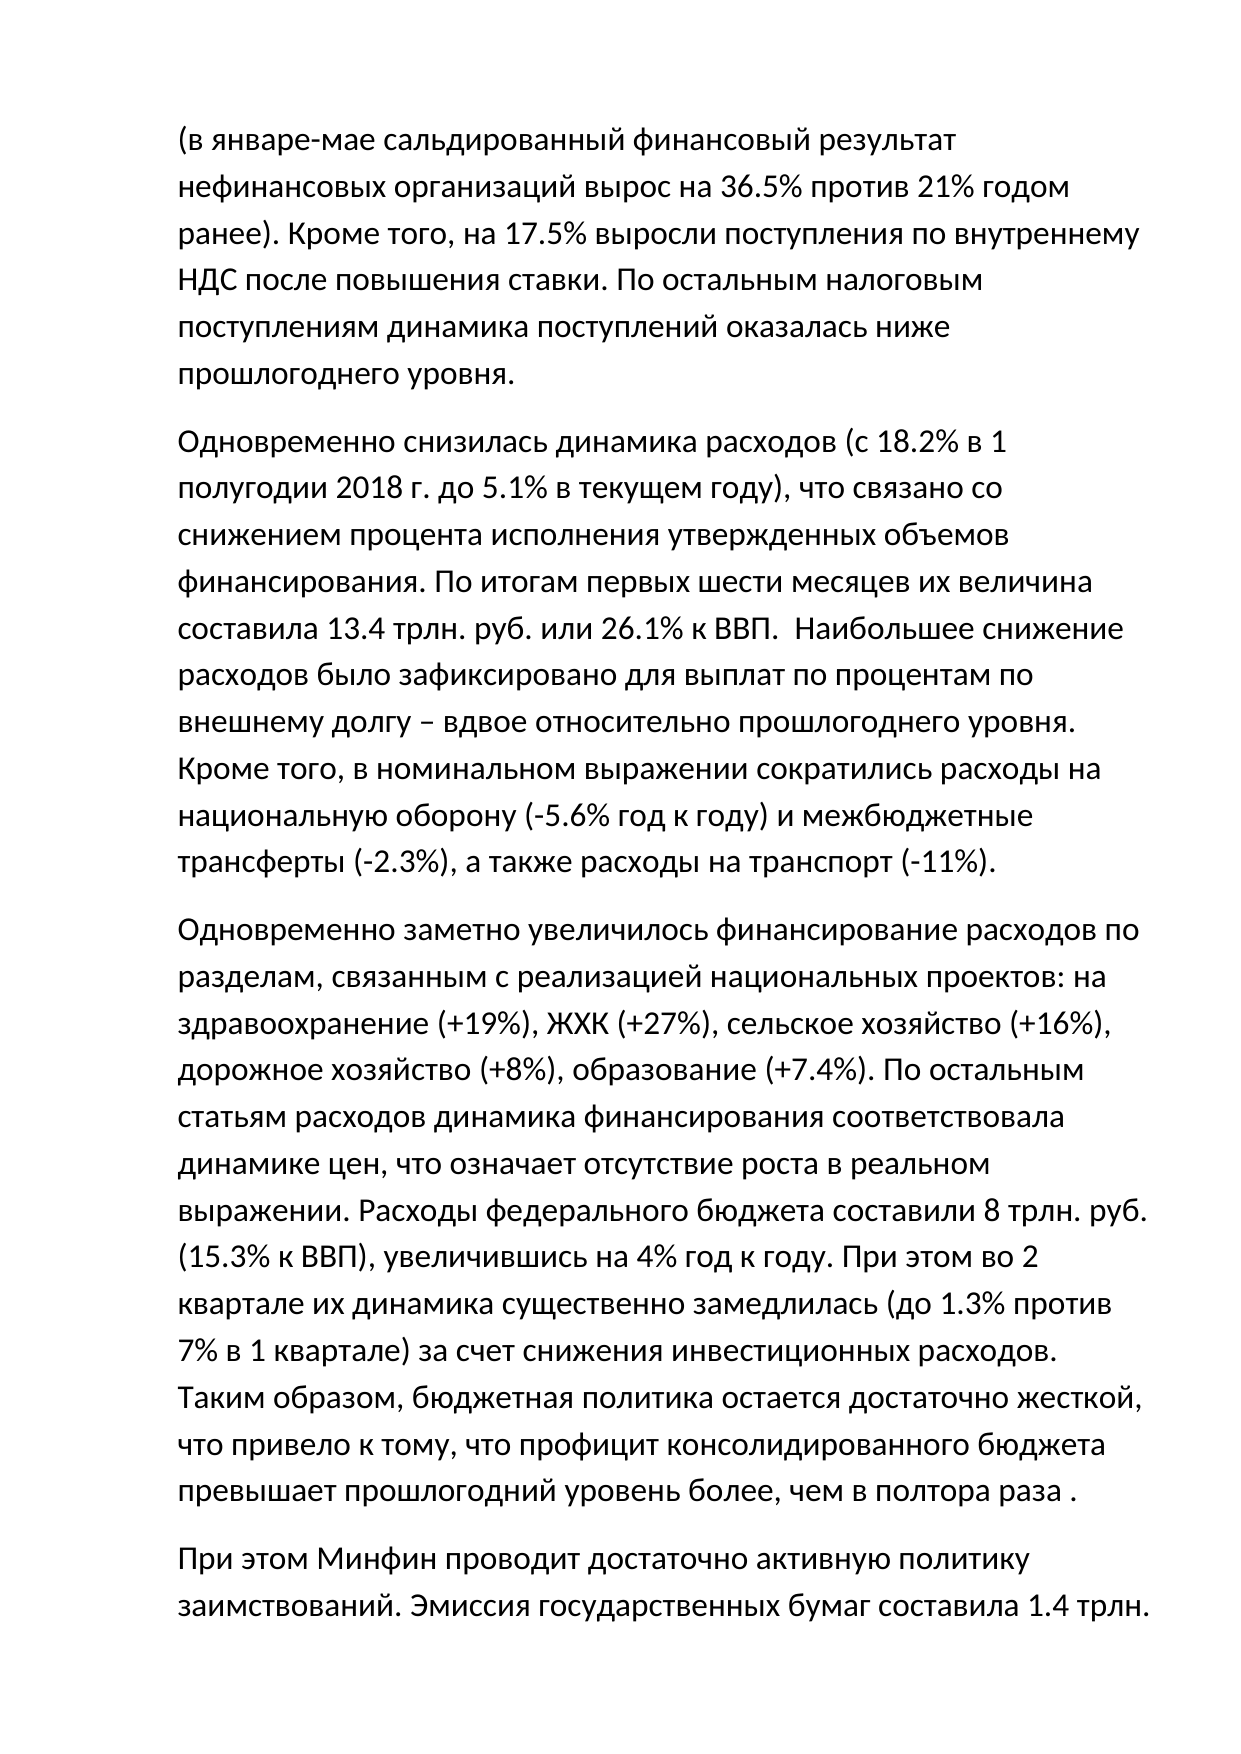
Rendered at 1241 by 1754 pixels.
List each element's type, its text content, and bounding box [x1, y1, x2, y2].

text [177, 118, 1152, 393]
text Одновременно заметно увеличилось финансирование расходов по разделам, связанным с реализацией национальных проектов: на здравоохранение (+19%), ЖХК (+27%), сельское хозяйство (+16%), дорожное хозяйство (+8%), образование (+7.4%). По остальным статьям расходов динамика финансирования соответствовала динамике цен, что означает отсутствие роста в реальном выражении. Расходы федерального бюджета составили 8 трлн. руб. (15.3% к ВВП), увеличившись на 4% год к году. При этом во 2 квартале их динамика существенно замедлилась (до 1.3% против 7% в 1 квартале) за счет снижения инвестиционных расходов. Таким образом, бюджетная политика остается достаточно жесткой, что привело к тому, что профицит консолидированного бюджета превышает прошлогодний уровень более, чем в полтора раза . [177, 908, 1152, 1510]
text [177, 1537, 1152, 1624]
text Одновременно снизилась динамика расходов (с 18.2% в 1 полугодии 2018 г. до 5.1% в текущем году), что связано со снижением процента исполнения утвержденных объемов финансирования. По итогам первых шести месяцев их величина составила 13.4 трлн. руб. или 26.1% к ВВП. Наибольшее снижение расходов было зафиксировано для выплат по процентам по внешнему долгу – вдвое относительно прошлогоднего уровня. Кроме того, в номинальном выражении сократились расходы на национальную оборону (-5.6% год к году) и межбюджетные трансферты (-2.3%), а также расходы на транспорт (-11%). [177, 419, 1152, 881]
